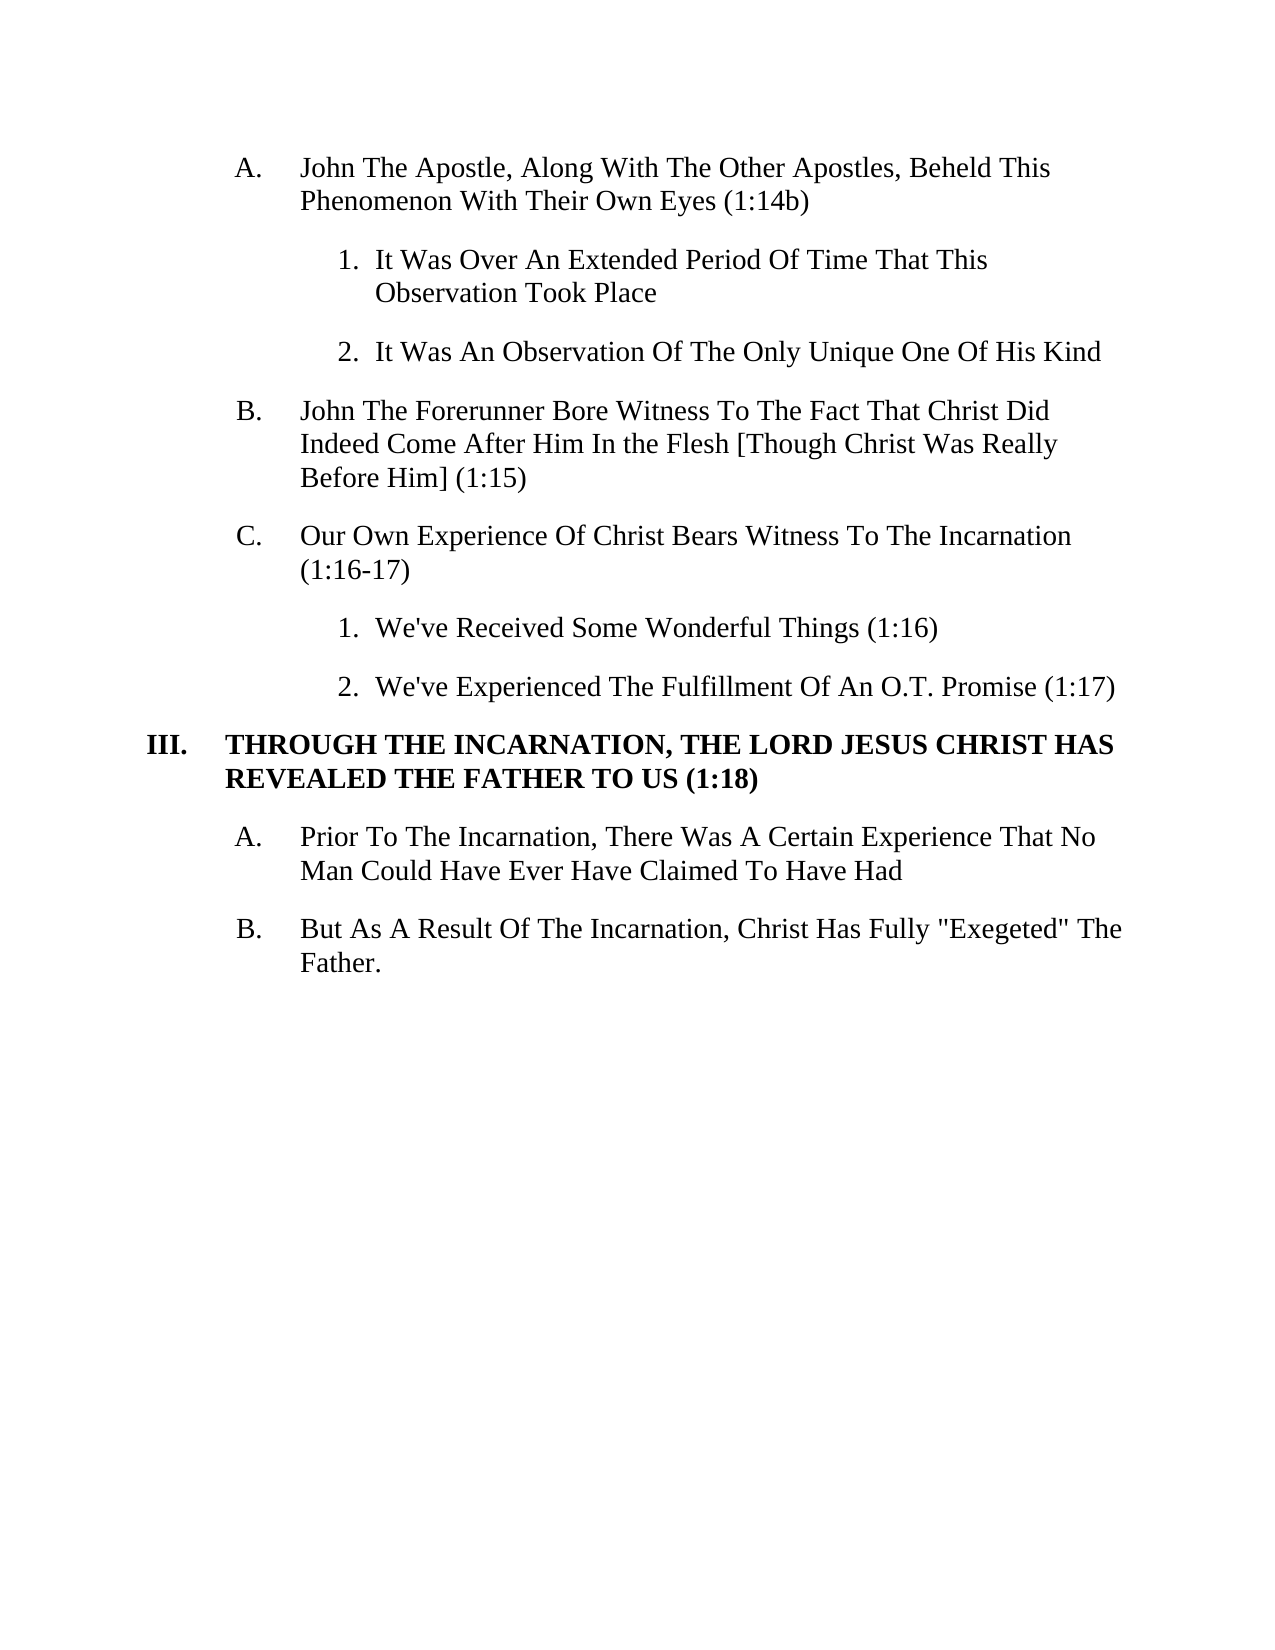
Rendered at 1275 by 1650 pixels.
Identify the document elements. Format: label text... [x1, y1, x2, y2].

list We've Experienced The Fulfillment Of An O.T. Promise (1:17) [337, 669, 1125, 702]
list But As A Result Of The Incarnation, Christ Has Fully "Exegeted" The Father. [262, 912, 1125, 979]
list John The Apostle, Along With The Other Apostles, Beheld This Phenomenon With Their Own Eyes (1:14b) [262, 150, 1125, 217]
list It Was Over An Extended Period Of Time That This Observation Took Place [337, 242, 1125, 309]
list Prior To The Incarnation, There Was A Certain Experience That No Man Could Have Ever Have Claimed To Have Had [262, 819, 1125, 887]
list John The Forerunner Bore Witness To The Fact That Christ Did Indeed Come After Him In the Flesh [Though Christ Was Really Before Him] (1:15) [262, 393, 1125, 493]
list It Was An Observation Of The Only Unique One Of His Kind [337, 334, 1125, 368]
list Our Own Experience Of Christ Bears Witness To The Incarnation (1:16-17) [262, 518, 1125, 585]
list THROUGH THE INCARNATION, THE LORD JESUS CHRIST HAS REVEALED THE FATHER TO US (1:18) [187, 727, 1125, 794]
list We've Received Some Wonderful Things (1:16) [337, 610, 1125, 644]
